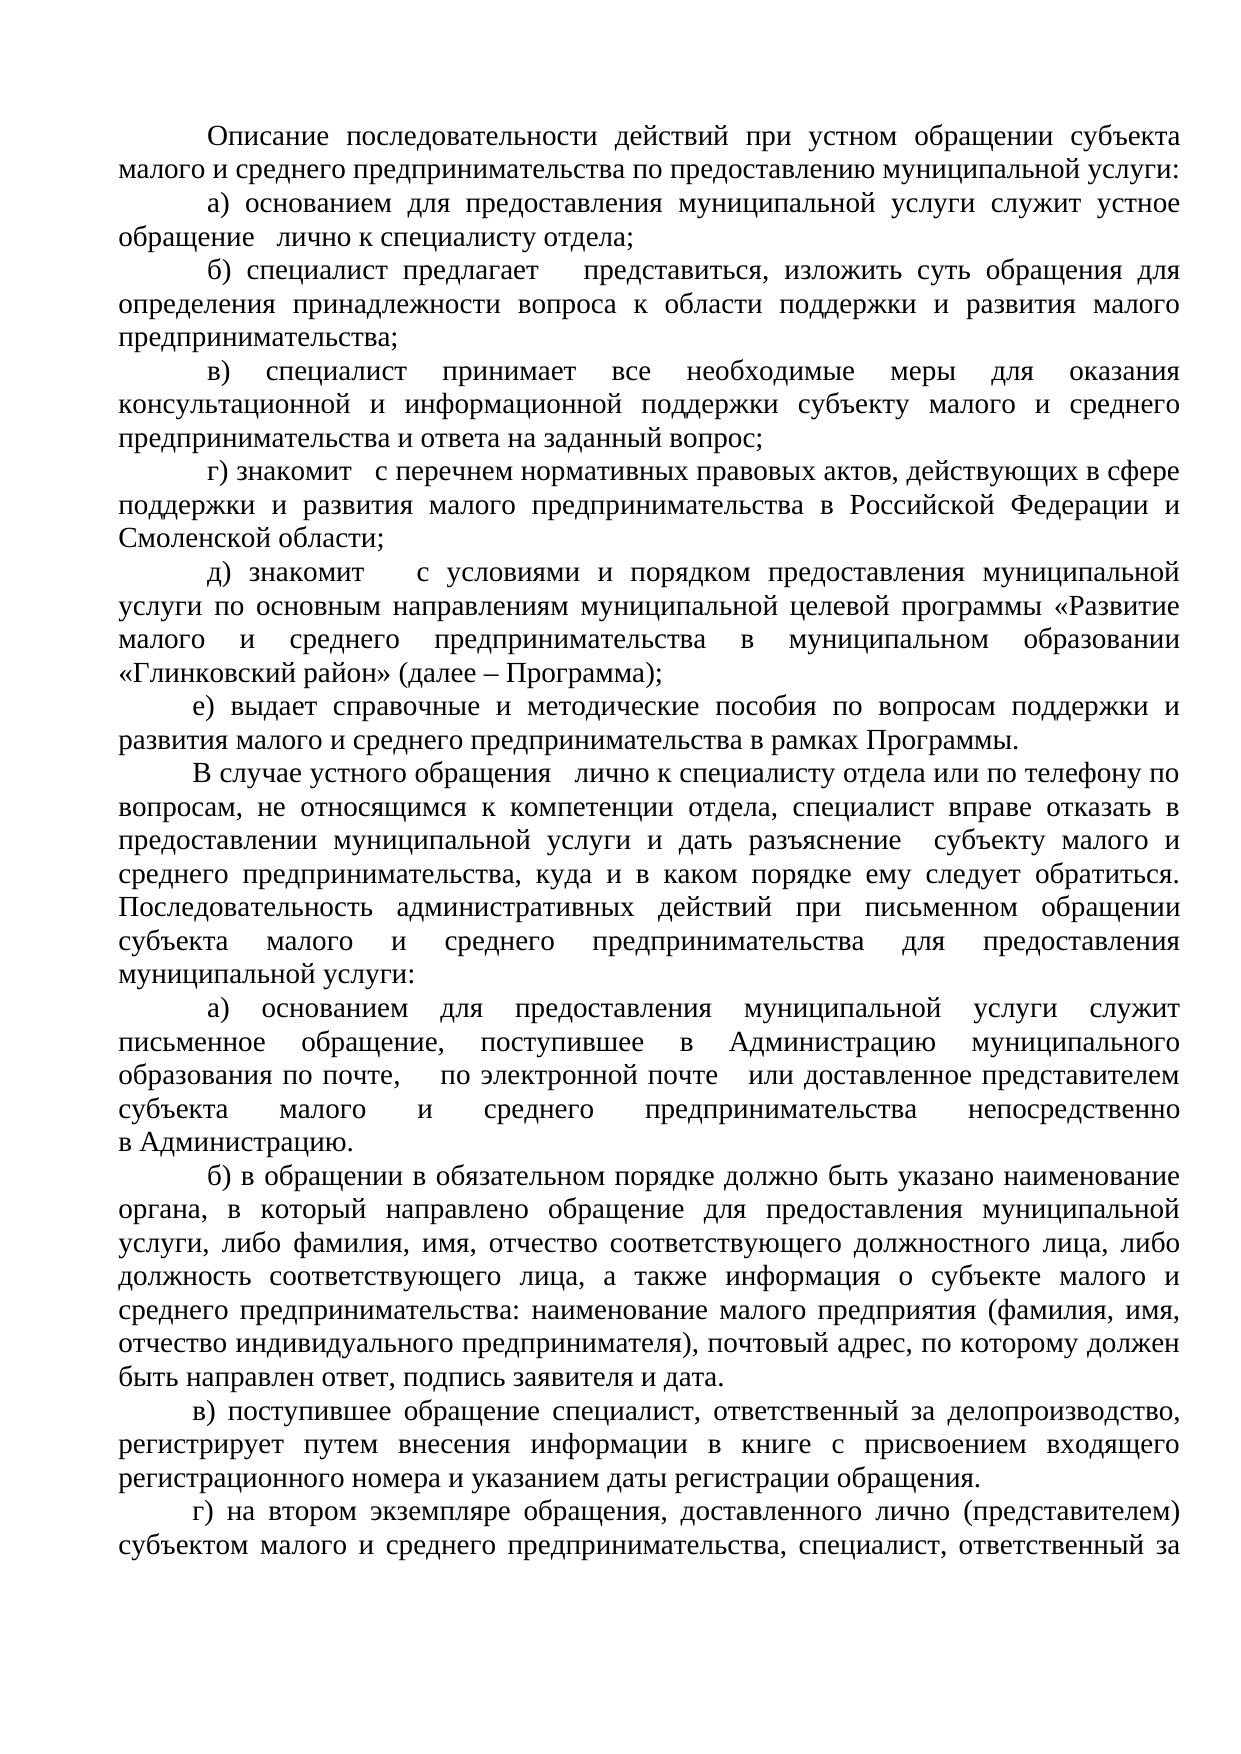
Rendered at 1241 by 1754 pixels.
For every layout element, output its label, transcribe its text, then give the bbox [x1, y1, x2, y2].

text а) основанием для предоставления муниципальной услуги служит устное обращение лично к специалисту отдела; [118, 185, 1181, 252]
text а) основанием для предоставления муниципальной услуги служит письменное обращение, поступившее в Администрацию муниципального образования по почте, по электронной почте или доставленное представителем субъекта малого и среднего предпринимательства непосредственно в Администрацию. [118, 990, 1181, 1158]
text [118, 1493, 1181, 1560]
text д) знакомит с условиями и порядком предоставления муниципальной услуги по основным направлениям муниципальной целевой программы «Развитие малого и среднего предпринимательства в муниципальном образовании «Глинковский район» (далее – Программа); [118, 554, 1181, 688]
text в) поступившее обращение специалист, ответственный за делопроизводство, регистрирует путем внесения информации в книге с присвоением входящего регистрационного номера и указанием даты регистрации обращения. [118, 1393, 1181, 1493]
text е) выдает справочные и методические пособия по вопросам поддержки и развития малого и среднего предпринимательства в рамках Программы. [118, 688, 1181, 755]
text В случае устного обращения лично к специалисту отдела или по телефону по вопросам, не относящимся к компетенции отдела, специалист вправе отказать в предоставлении муниципальной услуги и дать разъяснение субъекту малого и среднего предпринимательства, куда и в каком порядке ему следует обратиться. Последовательность административных действий при письменном обращении субъекта малого и среднего предпринимательства для предоставления муниципальной услуги: [118, 755, 1181, 990]
text б) специалист предлагает представиться, изложить суть обращения для определения принадлежности вопроса к области поддержки и развития малого предпринимательства; [118, 252, 1181, 353]
text Описание последовательности действий при устном обращении субъекта малого и среднего предпринимательства по предоставлению муниципальной услуги: [118, 118, 1181, 185]
text г) знакомит с перечнем нормативных правовых актов, действующих в сфере поддержки и развития малого предпринимательства в Российской Федерации и Смоленской области; [118, 453, 1181, 554]
text в) специалист принимает все необходимые меры для оказания консультационной и информационной поддержки субъекту малого и среднего предпринимательства и ответа на заданный вопрос; [118, 353, 1181, 453]
text б) в обращении в обязательном порядке должно быть указано наименование органа, в который направлено обращение для предоставления муниципальной услуги, либо фамилия, имя, отчество соответствующего должностного лица, либо должность соответствующего лица, а также информация о субъекте малого и среднего предпринимательства: наименование малого предприятия (фамилия, имя, отчество индивидуального предпринимателя), почтовый адрес, по которому должен быть направлен ответ, подпись заявителя и дата. [118, 1158, 1181, 1393]
